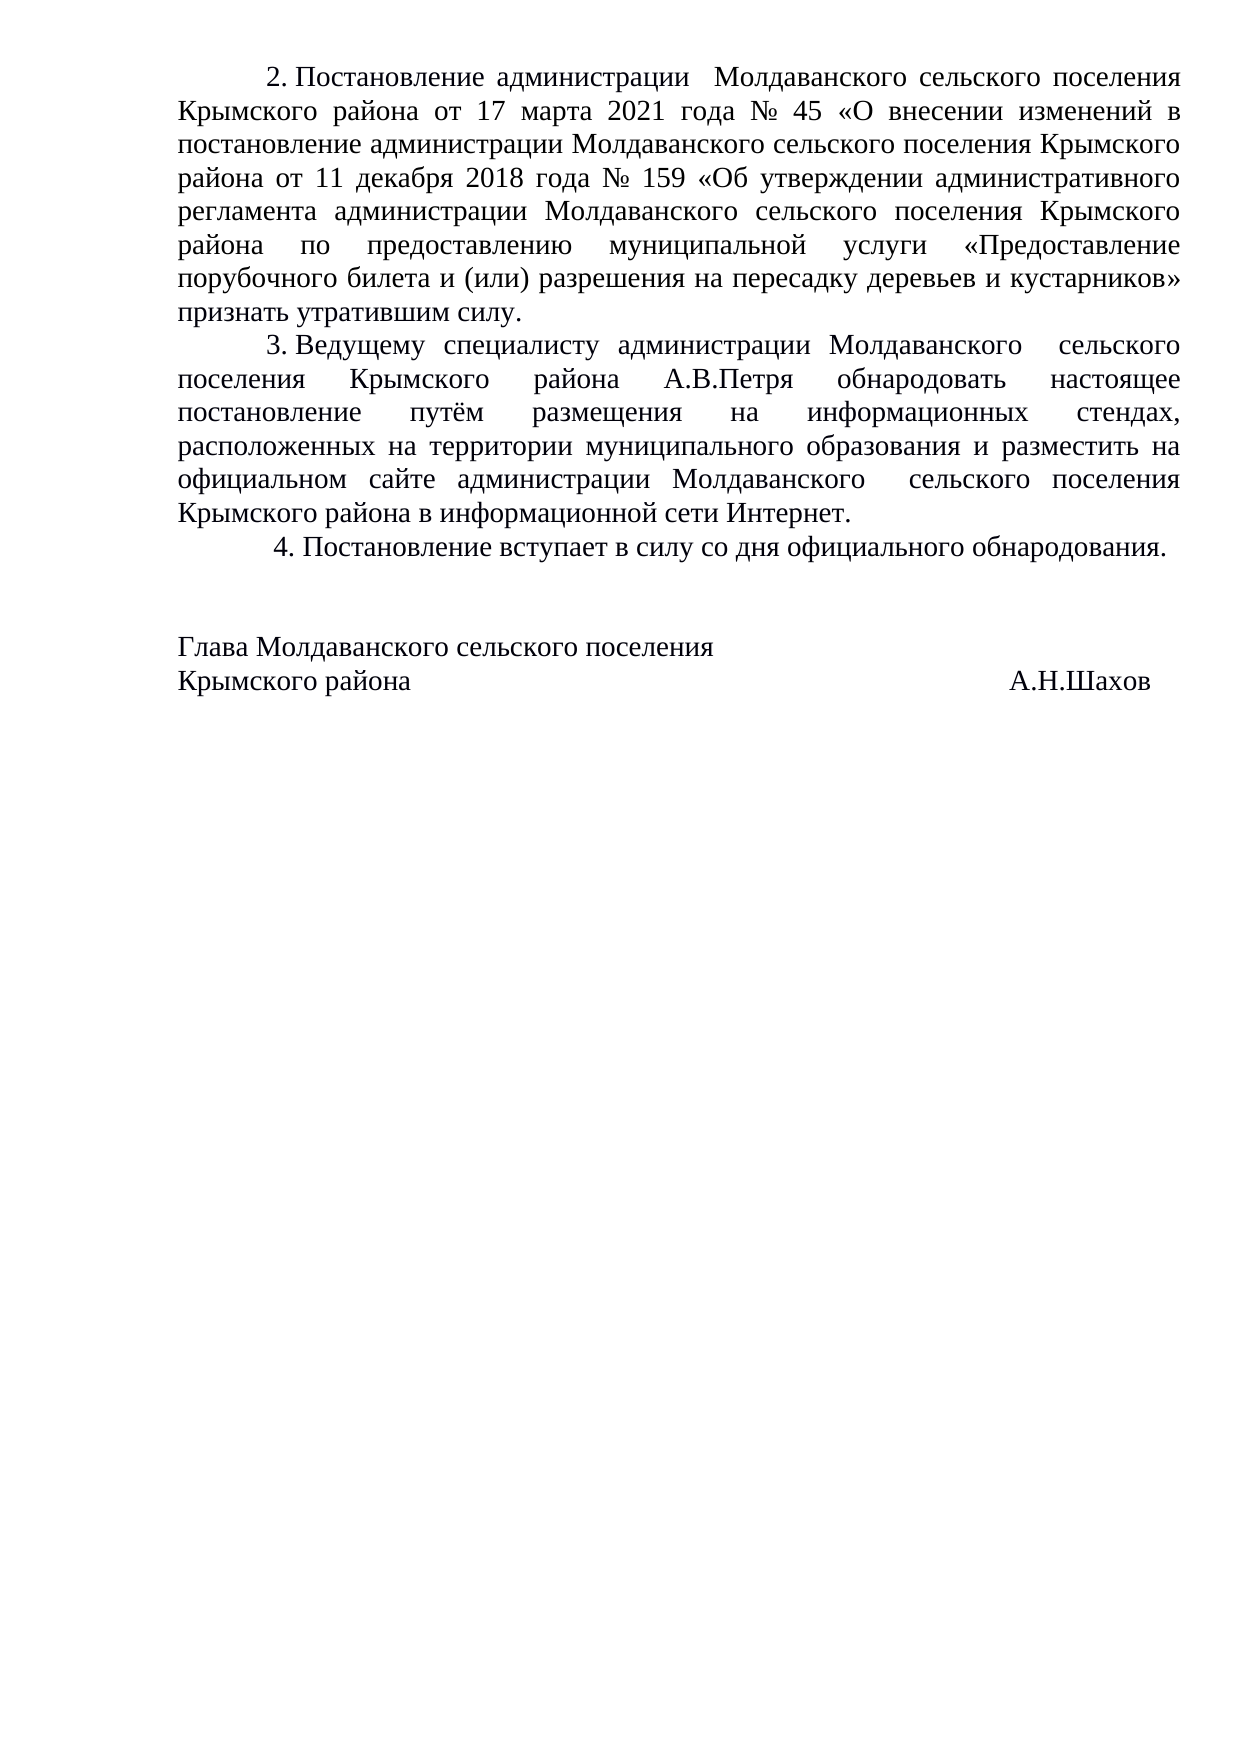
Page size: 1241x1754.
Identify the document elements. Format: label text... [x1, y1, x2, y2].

text Крымского района А.Н.Шахов [177, 663, 1181, 696]
text 3. Ведущему специалисту администрации Молдаванского сельского поселения Крымского района А.В.Петря обнародовать настоящее постановление путём размещения на информационных стендах, расположенных на территории муниципального образования и разместить на официальном сайте администрации Молдаванского сельского поселения Крымского района в информационной сети Интернет. [177, 327, 1181, 529]
text 4. Постановление вступает в силу со дня официального обнародования. [177, 529, 1181, 562]
text Глава Молдаванского сельского поселения [177, 629, 1181, 663]
text 2. Постановление администрации Молдаванского сельского поселения Крымского района от 17 марта 2021 года № 45 «О внесении изменений в постановление администрации Молдаванского сельского поселения Крымского района от 11 декабря 2018 года № 159 «Об утверждении административного регламента администрации Молдаванского сельского поселения Крымского района по предоставлению муниципальной услуги «Предоставление порубочного билета и (или) разрешения на пересадку деревьев и кустарников» признать утратившим силу. [177, 59, 1181, 327]
